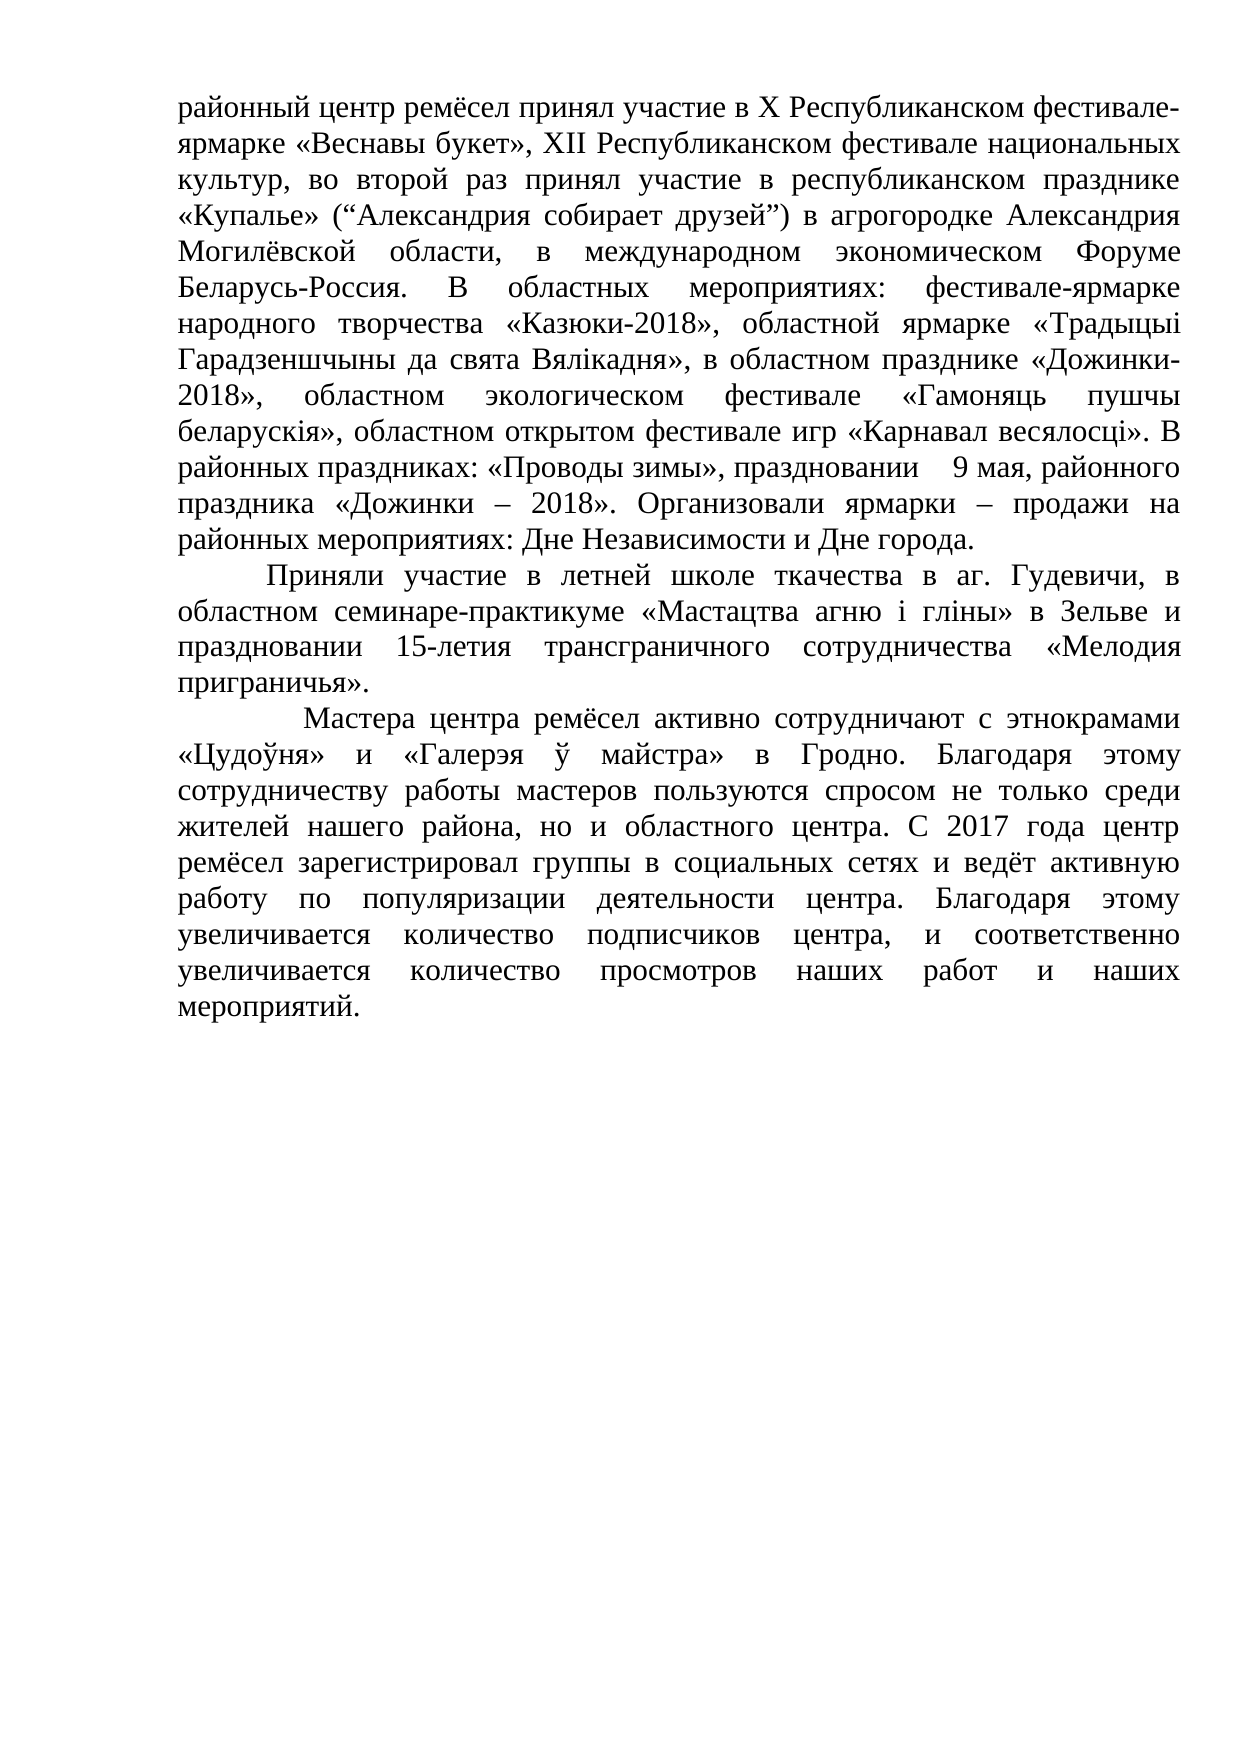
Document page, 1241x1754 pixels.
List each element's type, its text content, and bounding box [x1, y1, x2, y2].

text Приняли участие в летней школе ткачества в аг. Гудевичи, в областном семинаре-практикуме «Мастацтва агню і гліны» в Зельве и праздновании 15-летия трансграничного сотрудничества «Мелодия приграничья». [177, 556, 1181, 699]
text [177, 89, 1181, 556]
text Мастера центра ремёсел активно сотрудничают с этнокрамами «Цудоўня» и «Галерэя ў майстра» в Гродно. Благодаря этому сотрудничеству работы мастеров пользуются спросом не только среди жителей нашего района, но и областного центра. С 2017 года центр ремёсел зарегистрировал группы в социальных сетях и ведёт активную работу по популяризации деятельности центра. Благодаря этому увеличивается количество подписчиков центра, и соответственно увеличивается количество просмотров наших работ и наших мероприятий. [177, 699, 1181, 1023]
